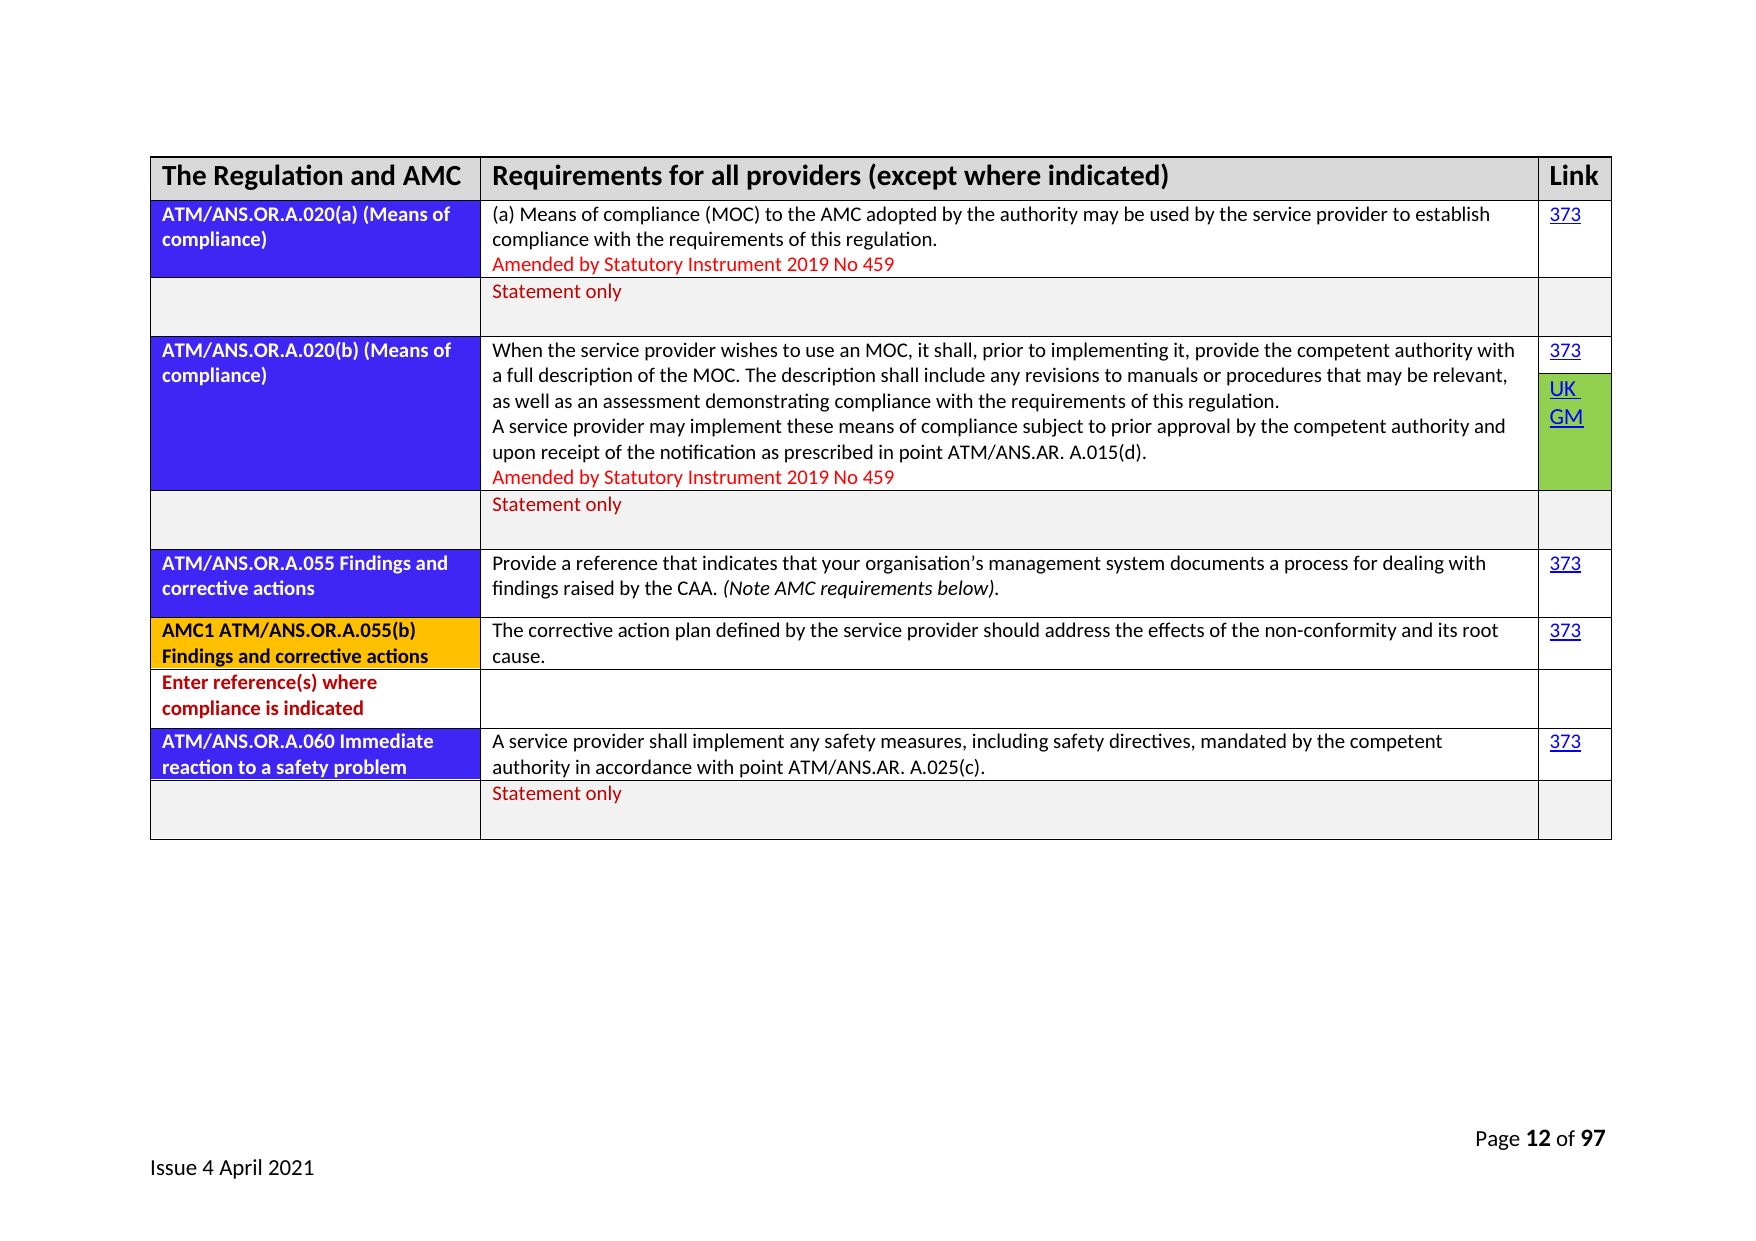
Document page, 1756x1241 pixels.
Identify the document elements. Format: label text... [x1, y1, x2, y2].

table_cell Provide a reference that indicates that your organisation’s management system documents a process for dealing with findings raised by the CAA. (Note AMC requirements below). [481, 550, 1538, 617]
table_cell (a) Means of compliance (MOC) to the AMC adopted by the authority may be used by the service provider to establish compliance with the requirements of this regulation. Amended by Statutory Instrument 2019 No 459 [481, 201, 1538, 277]
table_cell [481, 670, 1538, 728]
table_cell When the service provider wishes to use an MOC, it shall, prior to implementing it, provide the competent authority with a full description of the MOC. The description shall include any revisions to manuals or procedures that may be relevant, as well as an assessment demonstrating compliance with the requirements of this regulation. A service provider may implement these means of compliance subject to prior approval by the competent authority and upon receipt of the notification as prescribed in point ATM/ANS.AR. A.015(d). Amended by Statutory Instrument 2019 No 459 [481, 337, 1538, 490]
table_cell ATM/ANS.OR.A.020(b) (Means of compliance) [151, 337, 480, 490]
table_cell 373 [1539, 201, 1611, 277]
table_cell [1539, 278, 1611, 336]
table_cell Statement only [481, 781, 1538, 838]
table_cell A service provider shall implement any safety measures, including safety directives, mandated by the competent authority in accordance with point ATM/ANS.AR. A.025(c). [481, 729, 1538, 779]
table_cell 373 [1539, 618, 1611, 668]
table_cell ATM/ANS.OR.A.020(a) (Means of compliance) [151, 201, 480, 277]
table_cell [151, 781, 480, 838]
table_header Link [1539, 158, 1611, 200]
table_cell Statement only [481, 491, 1538, 549]
table_cell 373 [1539, 550, 1611, 617]
table_cell UK GM [1539, 374, 1611, 490]
table_cell Enter reference(s) where compliance is indicated [151, 670, 480, 728]
table_cell Statement only [481, 278, 1538, 336]
table_cell 373 [1539, 729, 1611, 779]
table_cell [151, 491, 480, 549]
table_header The Regulation and AMC [151, 158, 480, 200]
table_cell [1539, 781, 1611, 838]
table_cell [151, 278, 480, 336]
table_cell ATM/ANS.OR.A.055 Findings and corrective actions [151, 550, 480, 617]
table_header Requirements for all providers (except where indicated) [481, 158, 1538, 200]
table_cell 373 [1539, 337, 1611, 373]
table_cell The corrective action plan defined by the service provider should address the effects of the non-conformity and its root cause. [481, 618, 1538, 668]
table_cell [1539, 491, 1611, 549]
table_cell [1539, 670, 1611, 728]
table_cell ATM/ANS.OR.A.060 Immediate reaction to a safety problem [151, 729, 480, 779]
table_cell AMC1 ATM/ANS.OR.A.055(b) Findings and corrective actions [151, 618, 480, 668]
